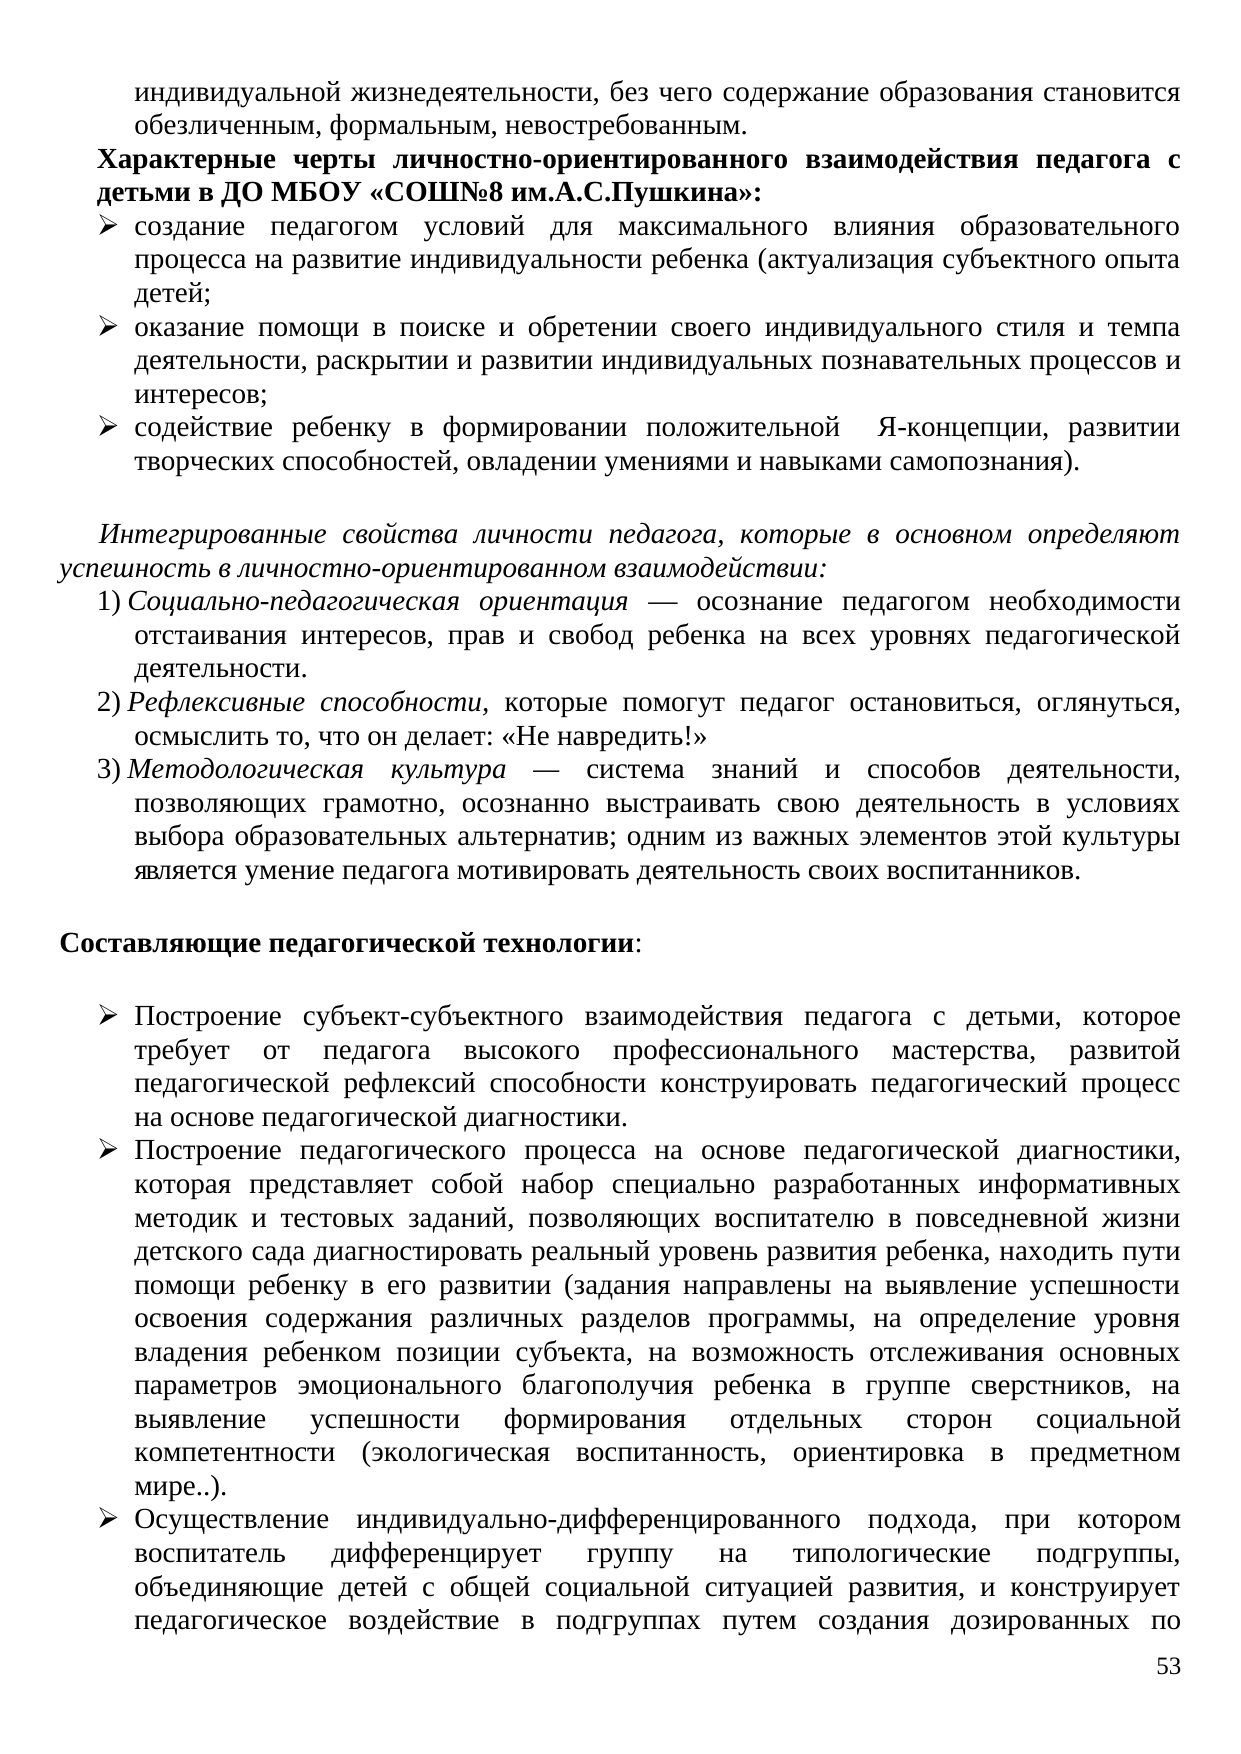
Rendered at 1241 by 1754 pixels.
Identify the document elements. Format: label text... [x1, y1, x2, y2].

text Характерные черты личностно-ориентированного взаимодействия педагога с детьми в ДО МБОУ «СОШ№8 им.А.С.Пушкина»: [97, 141, 1181, 208]
list Социально-педагогическая ориентация — осознание педагогом необходимости отстаивания интересов, прав и свобод ребенка на всех уровнях педагогической деятельности. [97, 583, 1181, 684]
list Построение субъект-субъектного взаимодействия педагога с детьми, которое требует от педагога высокого профессионального мастерства, развитой педагогической рефлексий способности конструировать педагогический процесс на основе педагогической диагностики. [97, 998, 1181, 1132]
text Интегрированные свойства личности педагога, которые в основном определяют успешность в личностно-ориентированном взаимодействии: [59, 516, 1181, 583]
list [97, 74, 1181, 141]
list оказание помощи в поиске и обретении своего индивидуального стиля и темпа деятельности, раскрытии и развитии индивидуальных познавательных процессов и интересов; [97, 309, 1181, 409]
list содействие ребенку в формировании положительной Я-концепции, развитии творческих способностей, овладении умениями и навыками самопознания). [97, 409, 1181, 477]
list Построение педагогического процесса на основе педагогической диагностики, которая представляет собой набор специально разработанных информативных методик и тестовых заданий, позволяющих воспитателю в повседневной жизни детского сада диагностировать реальный уровень развития ребенка, находить пути помощи ребенку в его развитии (задания направлены на выявление успешности освоения содержания различных разделов программы, на определение уровня владения ребенком позиции субъекта, на возможность отслеживания основных параметров эмоционального благополучия ребенка в группе сверстников, на выявление успешности формирования отдельных сторон социальной компетентности (экологическая воспитанность, ориентировка в предметном мире..). [97, 1132, 1181, 1502]
list Рефлексивные способности, которые помогут педагог остановиться, оглянуться, осмыслить то, что он делает: «Не навредить!» [97, 684, 1181, 751]
text Составляющие педагогической технологии: [59, 925, 1181, 958]
list создание педагогом условий для максимального влияния образовательного процесса на развитие индивидуальности ребенка (актуализация субъектного опыта детей; [97, 208, 1181, 309]
list Методологическая культура — система знаний и способов деятельности, позволяющих грамотно, осознанно выстраивать свою деятельность в условиях выбора образовательных альтернатив; одним из важных элементов этой культуры является умение педагога мотивировать деятельность своих воспитанников. [97, 751, 1181, 885]
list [97, 1502, 1181, 1636]
